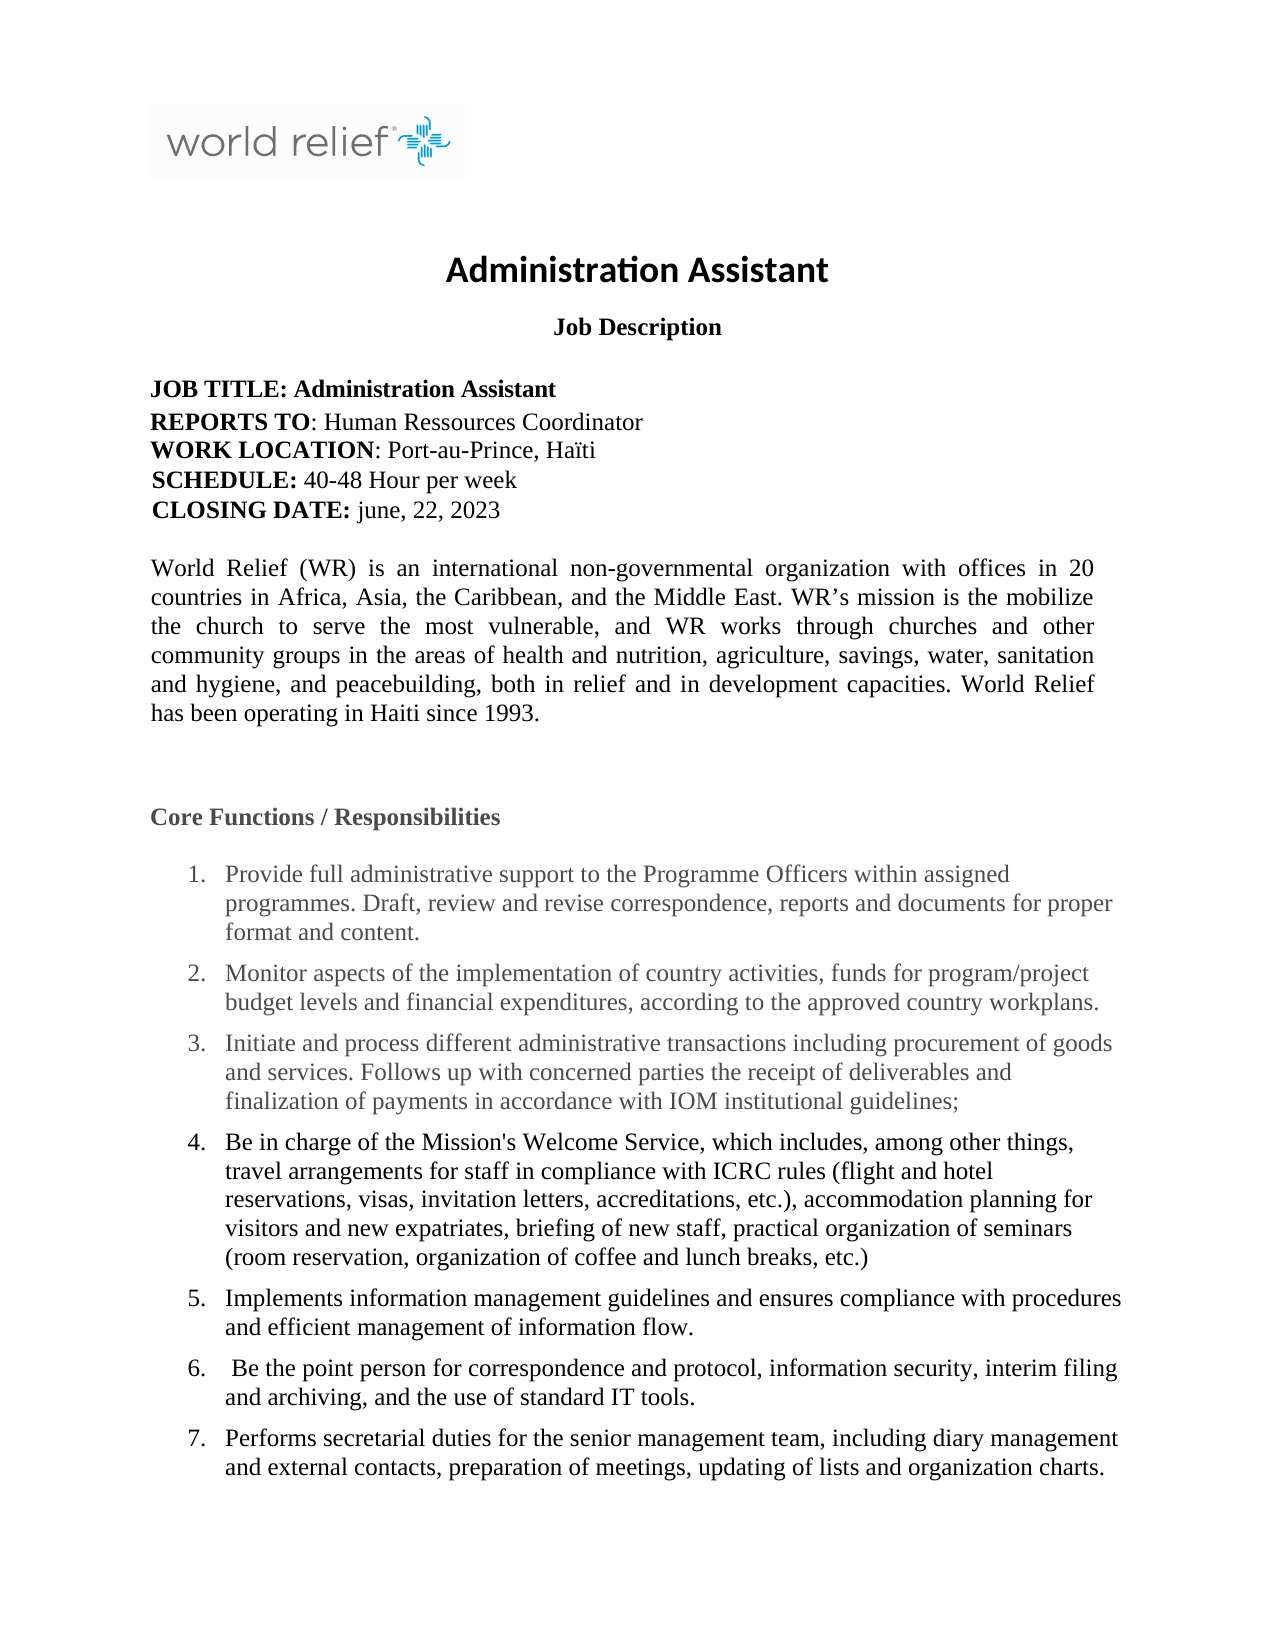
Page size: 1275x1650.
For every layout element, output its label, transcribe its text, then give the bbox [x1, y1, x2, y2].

picture [150, 103, 467, 180]
list Be in charge of the Mission's Welcome Service, which includes, among other things, travel arrangements for staff in compliance with ICRC rules (flight and hotel reservations, visas, invitation letters, accreditations, etc.), accommodation planning for visitors and new expatriates, briefing of new staff, practical organization of seminars (room reservation, organization of coffee and lunch breaks, etc.) [187, 1127, 1125, 1271]
list Be the point person for correspondence and protocol, information security, interim filing and archiving, and the use of standard IT tools. [187, 1353, 1125, 1411]
list Initiate and process different administrative transactions including procurement of goods and services. Follows up with concerned parties the receipt of deliverables and finalization of payments in accordance with IOM institutional guidelines; [187, 1028, 1125, 1114]
text Core Functions / Responsibilities [150, 802, 1125, 830]
text SCHEDULE: 40-48 Hour per week [152, 466, 1125, 494]
text World Relief (WR) is an international non-governmental organization with offices in 20 countries in Africa, Asia, the Caribbean, and the Middle East. WR’s mission is the mobilize the church to serve the most vulnerable, and WR works through churches and other community groups in the areas of health and nutrition, agriculture, savings, water, sanitation and hygiene, and peacebuilding, both in relief and in development capacities. World Relief has been operating in Haiti since 1993. [151, 553, 1096, 727]
text WORK LOCATION: Port-au-Prince, Haïti [150, 436, 1125, 464]
text CLOSING DATE: june, 22, 2023 [152, 496, 1125, 524]
list Performs secretarial duties for the senior management team, including diary management and external contacts, preparation of meetings, updating of lists and organization charts. [187, 1423, 1125, 1481]
text REPORTS TO: Human Ressources Coordinator [150, 407, 1125, 436]
list Implements information management guidelines and ensures compliance with procedures and efficient management of information flow. [187, 1283, 1125, 1341]
list Provide full administrative support to the Programme Officers within assigned programmes. Draft, review and revise correspondence, reports and documents for proper format and content. [187, 859, 1125, 946]
title JOB TITLE: Administration Assistant [150, 374, 1125, 403]
list Monitor aspects of the implementation of country activities, funds for program/project budget levels and financial expenditures, according to the approved country workplans. [187, 958, 1125, 1016]
text Administration Assistant [150, 246, 1125, 292]
text Job Description [150, 312, 1125, 341]
